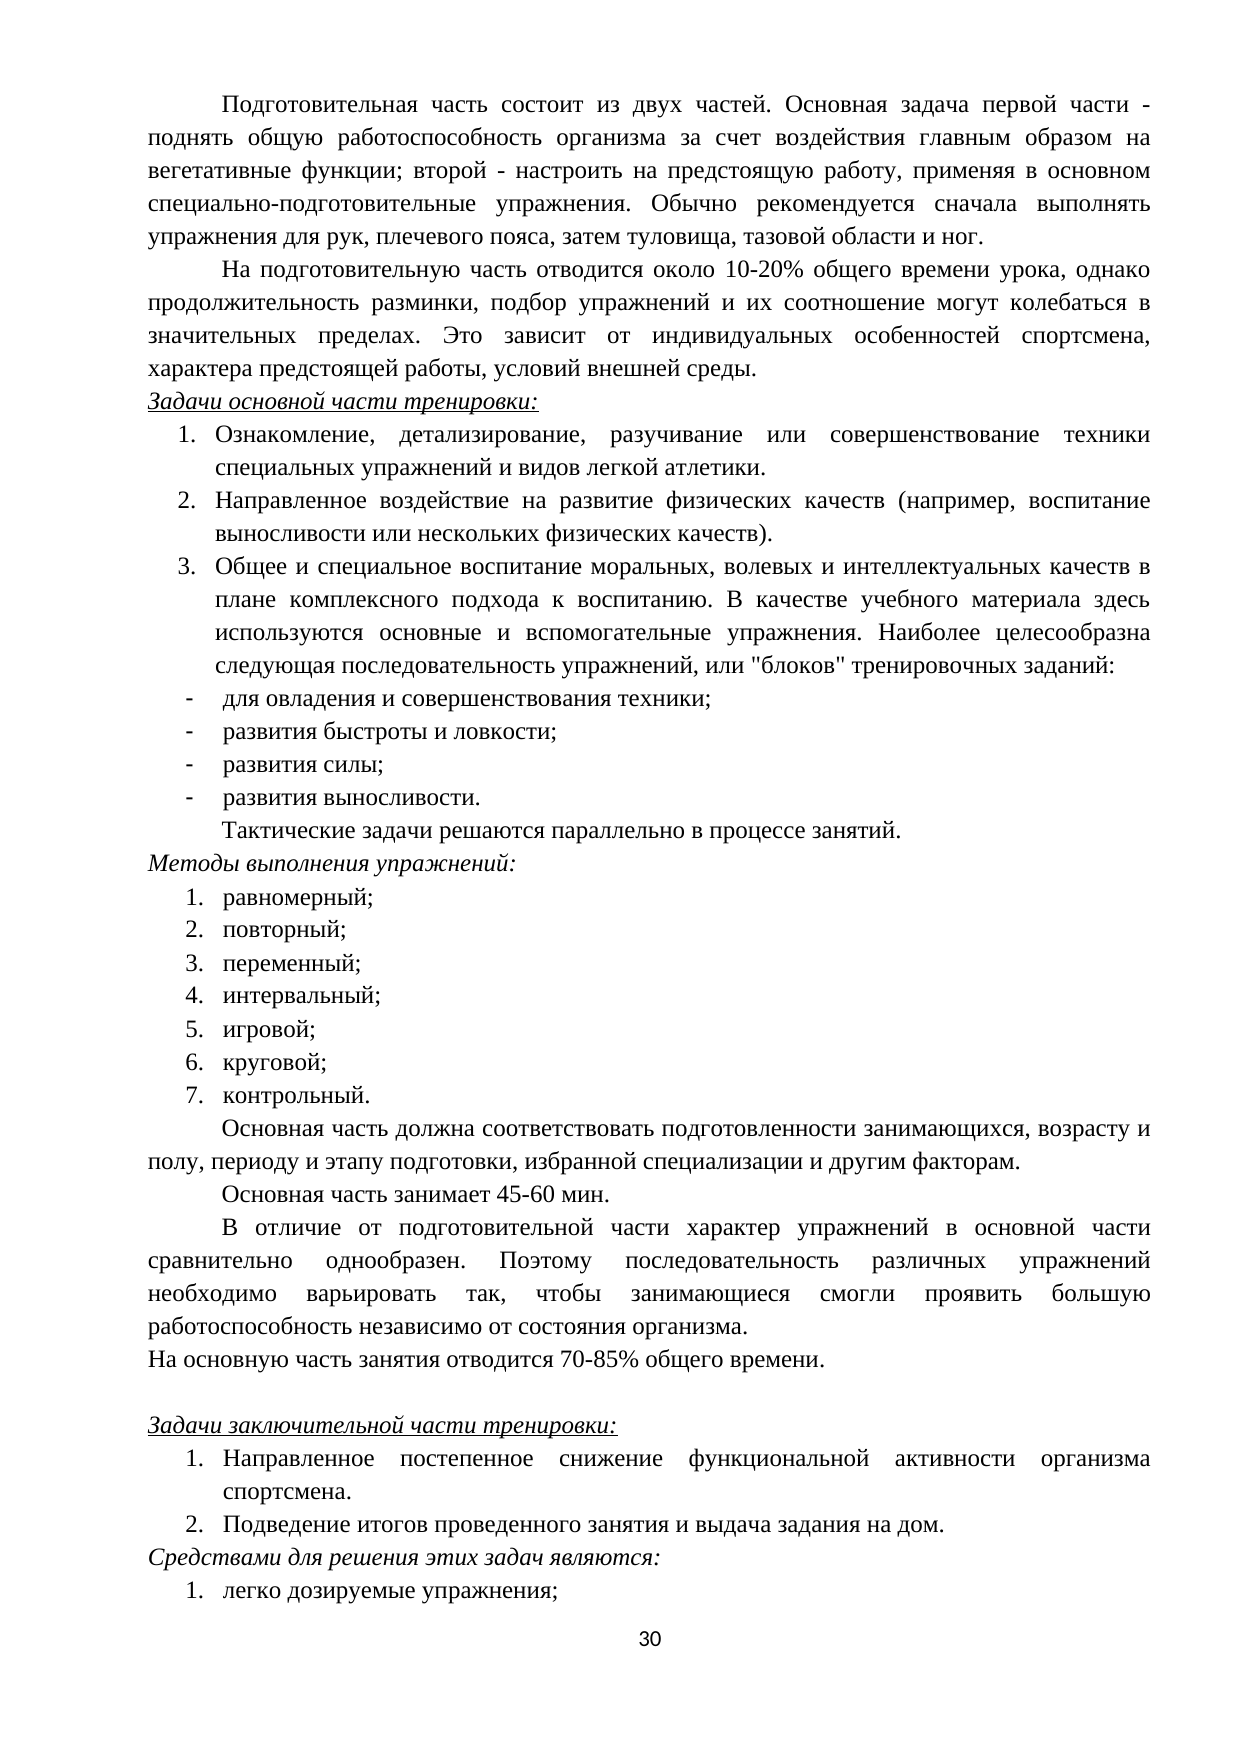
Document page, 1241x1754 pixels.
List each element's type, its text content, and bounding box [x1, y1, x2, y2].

text Тактические задачи решаются параллельно в процессе занятий. [148, 816, 1152, 844]
text Задачи заключительной части тренировки: [148, 1410, 1152, 1439]
text Основная часть должна соответствовать подготовленности занимающихся, возрасту и полу, периоду и этапу подготовки, избранной специализации и другим факторам. [148, 1113, 1152, 1174]
list легко дозируемые упражнения; [185, 1575, 1152, 1604]
text Основная часть занимает 45-60 мин. [148, 1179, 1152, 1207]
list Ознакомление, детализирование, разучивание или совершенствование техники специальных упражнений и видов легкой атлетики. [177, 419, 1152, 481]
list игровой; [185, 1014, 1152, 1042]
list развития быстроты и ловкости; [185, 716, 1152, 745]
list развития силы; [185, 749, 1152, 778]
list интервальный; [185, 981, 1152, 1009]
list контрольный. [185, 1080, 1152, 1108]
list повторный; [185, 914, 1152, 943]
text Методы выполнения упражнений: [148, 848, 1152, 877]
list Подведение итогов проведенного занятия и выдача задания на дом. [185, 1509, 1152, 1538]
list круговой; [185, 1047, 1152, 1075]
text На основную часть занятия отводится 70-85% общего времени. [148, 1344, 1152, 1373]
text В отличие от подготовительной части характер упражнений в основной части сравнительно однообразен. Поэтому последовательность различных упражнений необходимо варьировать так, чтобы занимающиеся смогли проявить большую работоспособность независимо от состояния организма. [148, 1212, 1152, 1339]
list Направленное постепенное снижение функциональной активности организма спортсмена. [185, 1443, 1152, 1505]
text Подготовительная часть состоит из двух частей. Основная задача первой части - поднять общую работоспособность организма за счет воздействия главным образом на вегетативные функции; второй - настроить на предстоящую работу, применяя в основном специально-подготовительные упражнения. Обычно рекомендуется сначала выполнять упражнения для рук, плечевого пояса, затем туловища, тазовой области и ног. [148, 89, 1152, 249]
list для овладения и совершенствования техники; [185, 683, 1152, 712]
list равномерный; [185, 882, 1152, 910]
list переменный; [185, 948, 1152, 976]
list Направленное воздействие на развитие физических качеств (например, воспитание выносливости или нескольких физических качеств). [177, 485, 1152, 547]
list Общее и специальное воспитание моральных, волевых и интеллектуальных качеств в плане комплексного подхода к воспитанию. В качестве учебного материала здесь используются основные и вспомогательные упражнения. Наиболее целесообразна следующая последовательность упражнений, или "блоков" тренировочных заданий: [177, 551, 1152, 679]
list развития выносливости. [185, 782, 1152, 811]
text Средствами для решения этих задач являются: [148, 1542, 1152, 1571]
text На подготовительную часть отводится около 10-20% общего времени урока, однако продолжительность разминки, подбор упражнений и их соотношение могут колебаться в значительных пределах. Это зависит от индивидуальных особенностей спортсмена, характера предстоящей работы, условий внешней среды. [148, 254, 1152, 382]
text Задачи основной части тренировки: [148, 386, 1152, 414]
